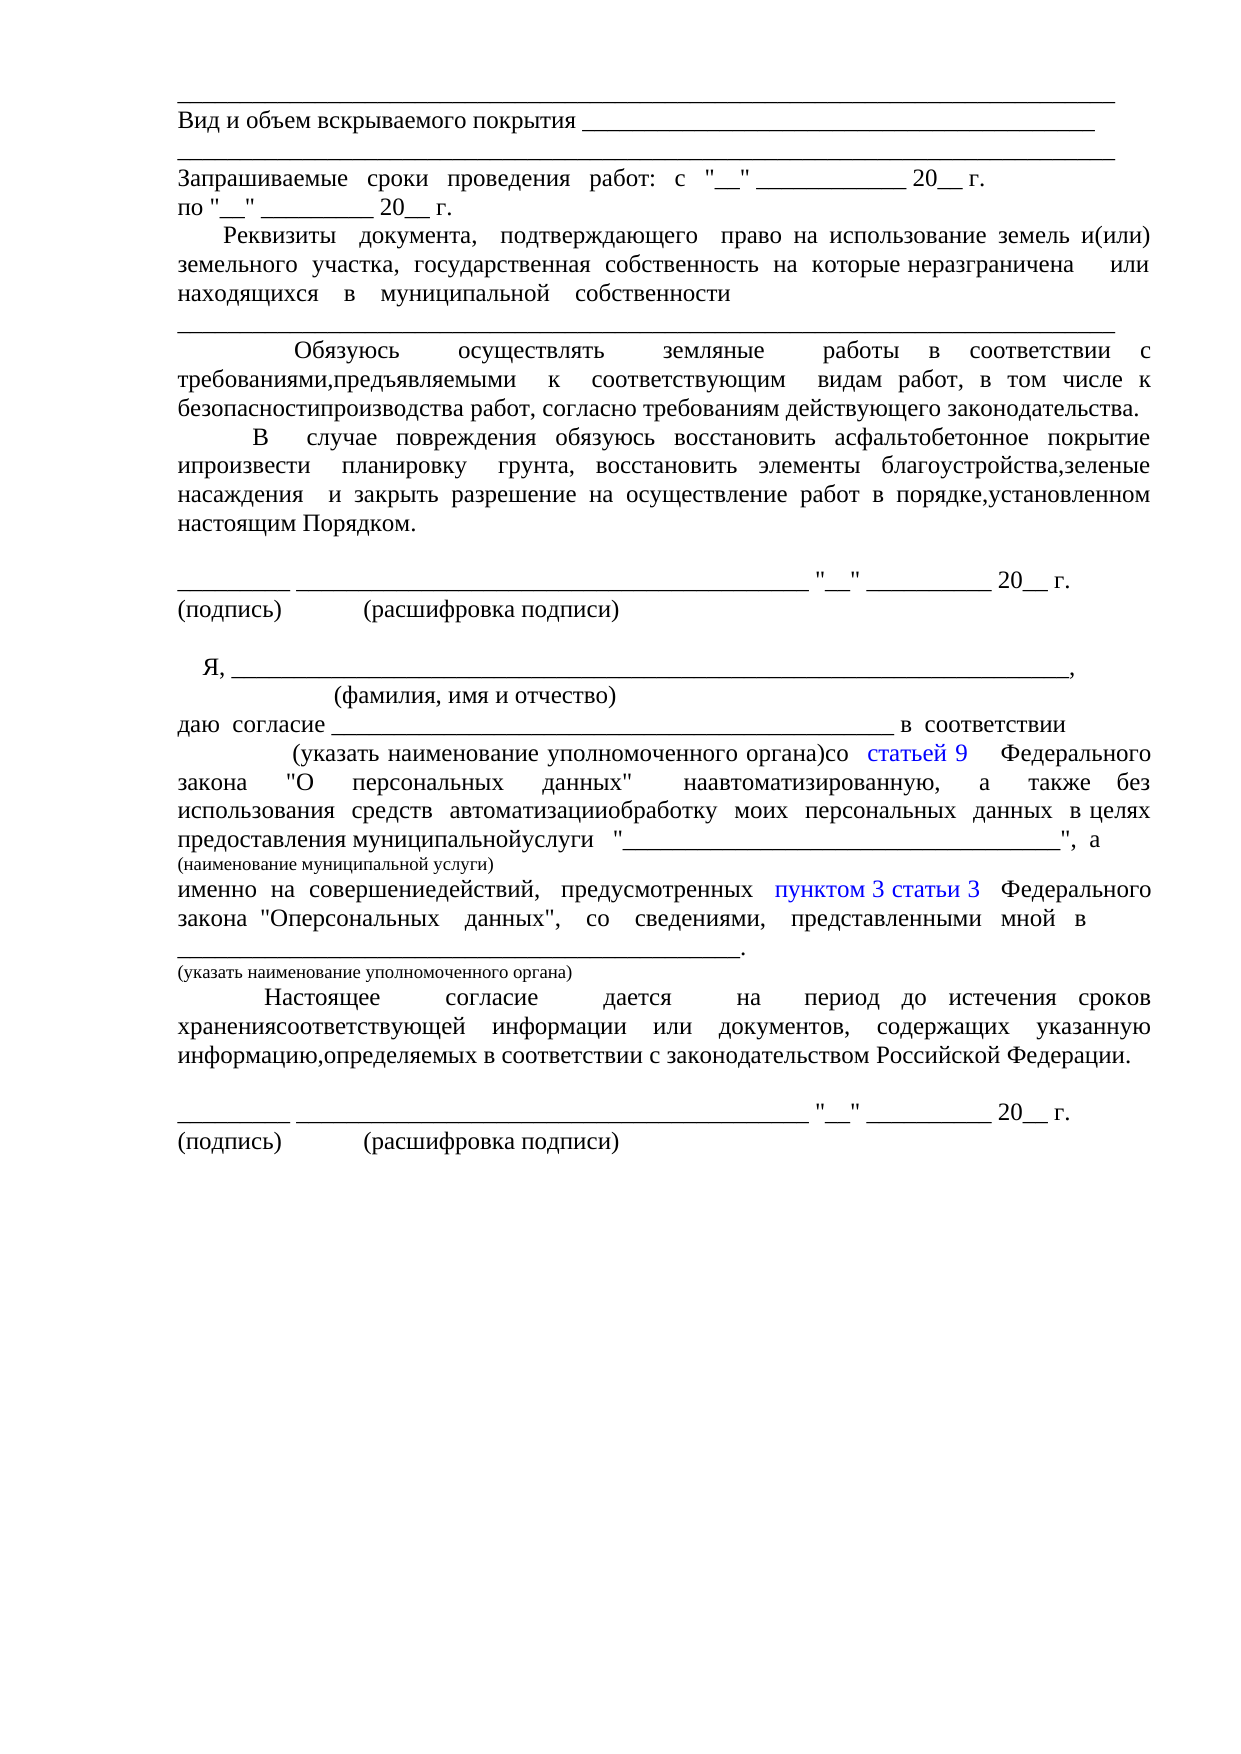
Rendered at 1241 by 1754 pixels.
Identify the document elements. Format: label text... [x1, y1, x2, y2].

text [177, 134, 1152, 163]
text именно на совершениедействий, предусмотренных пунктом 3 статьи 3 Федерального закона "Оперсональных данных", со сведениями, представленными мной в [177, 874, 1152, 932]
text Вид и объем вскрываемого покрытия _________________________________________ [177, 106, 1152, 134]
text (подпись) (расшифровка подписи) [177, 594, 1152, 623]
text _________ _________________________________________ "__" __________ 20__ г. [177, 566, 1152, 594]
text (фамилия, имя и отчество) [177, 681, 1152, 709]
text ___________________________________________________________________________ [177, 307, 1152, 336]
text Я, ___________________________________________________________________, [177, 652, 1152, 681]
text Настоящее согласие дается на период до истечения сроков хранениясоответствующей информации или документов, содержащих указанную информацию,определяемых в соответствии с законодательством Российской Федерации. [177, 982, 1152, 1069]
text Реквизиты документа, подтверждающего право на использование земель и(или) земельного участка, государственная собственность на которые неразграничена или находящихся в муниципальной собственности [177, 221, 1152, 307]
text (указать наименование уполномоченного органа)со статьей 9 Федерального закона "О персональных данных" наавтоматизированную, а также без использования средств автоматизацииобработку моих персональных данных в целях предоставления муниципальнойуслуги "___________________________________", а [177, 738, 1152, 853]
text (наименование муниципальной услуги) [177, 853, 1152, 874]
text Запрашиваемые сроки проведения работ: с "__" ____________ 20__ г. [177, 163, 1152, 192]
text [177, 77, 1152, 106]
text Обязуюсь осуществлять земляные работы в соответствии с требованиями,предъявляемыми к соответствующим видам работ, в том числе к безопасностипроизводства работ, согласно требованиям действующего законодательства. [177, 336, 1152, 422]
text даю согласие _____________________________________________ в соответствии [177, 709, 1152, 738]
text В случае повреждения обязуюсь восстановить асфальтобетонное покрытие ипроизвести планировку грунта, восстановить элементы благоустройства,зеленые насаждения и закрыть разрешение на осуществление работ в порядке,установленном настоящим Порядком. [177, 422, 1152, 537]
text _________ _________________________________________ "__" __________ 20__ г. [177, 1097, 1152, 1126]
text по "__" _________ 20__ г. [177, 192, 1152, 221]
text _____________________________________________. [177, 932, 1152, 961]
text (указать наименование уполномоченного органа) [177, 961, 1152, 982]
text (подпись) (расшифровка подписи) [177, 1126, 1152, 1155]
